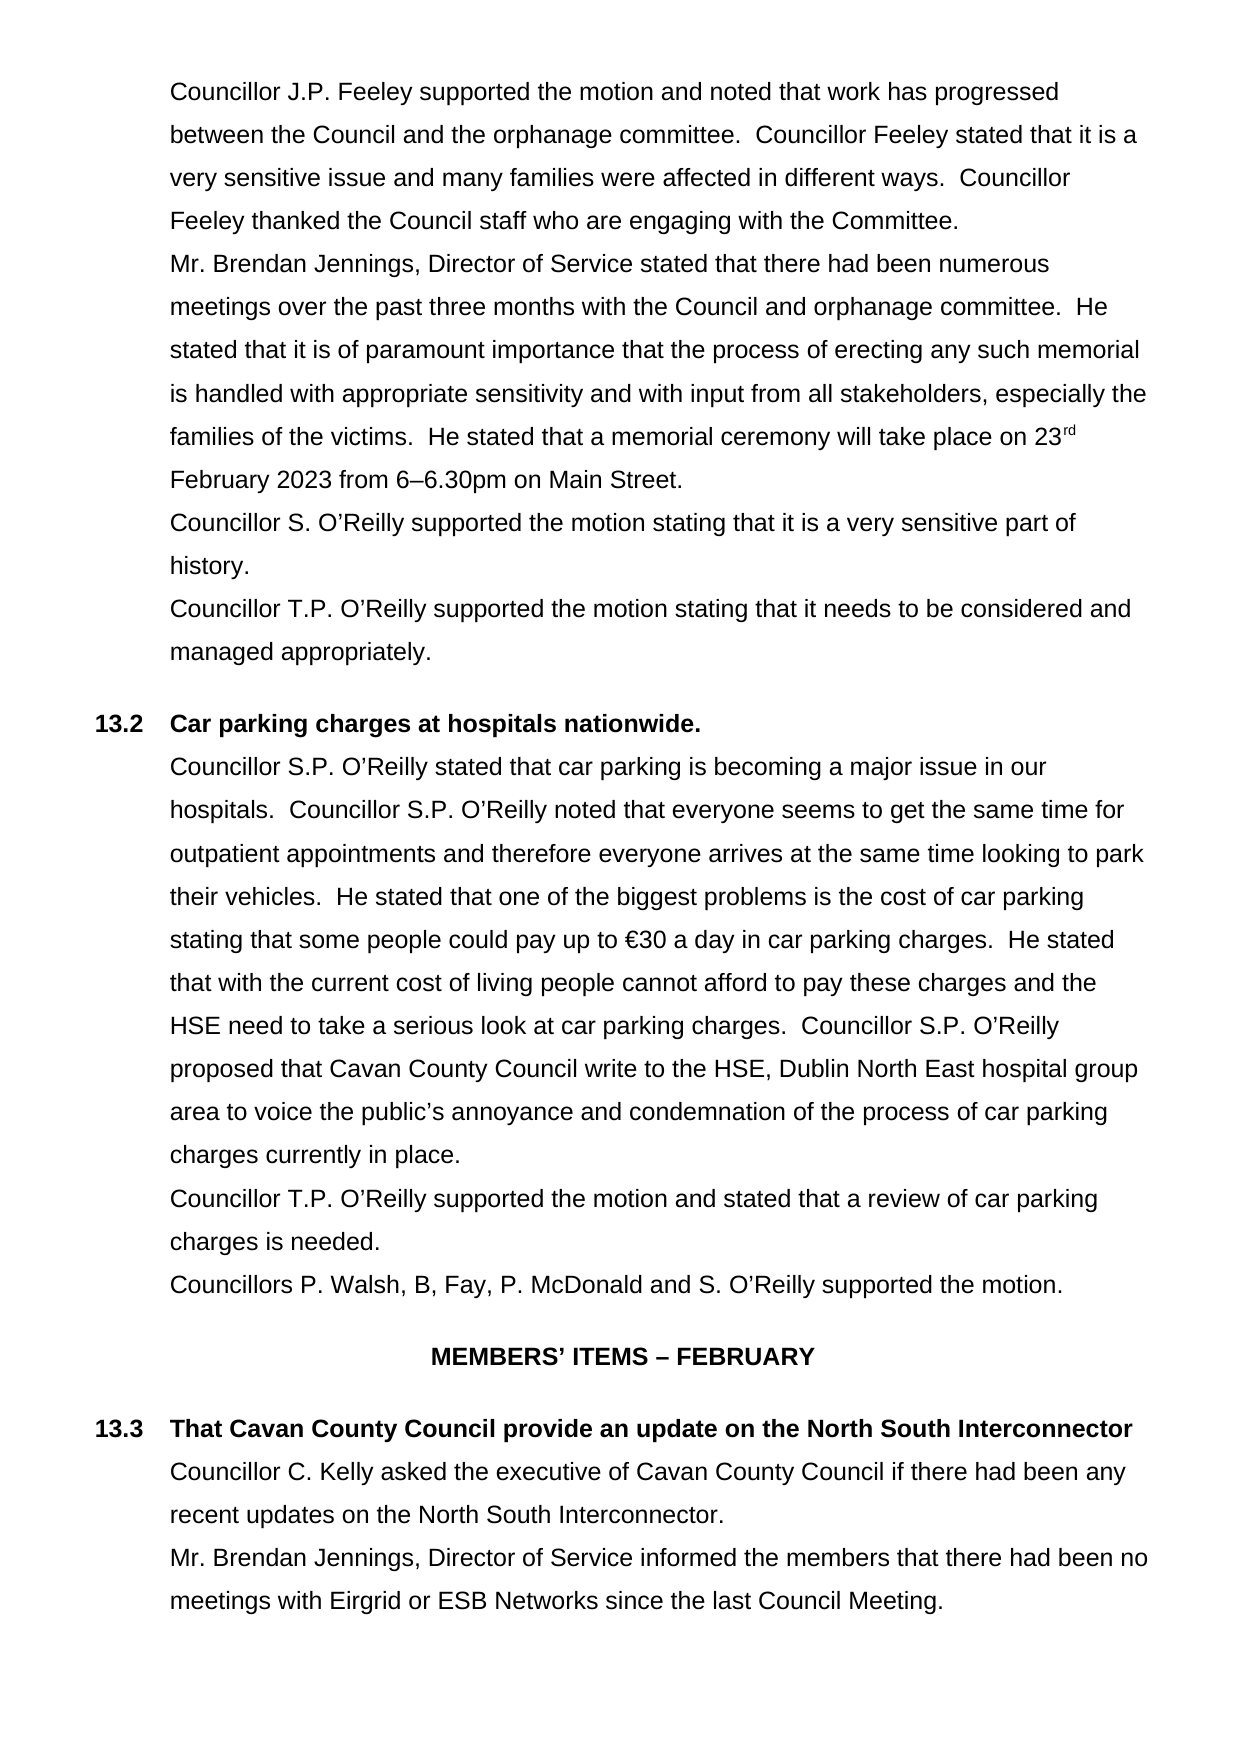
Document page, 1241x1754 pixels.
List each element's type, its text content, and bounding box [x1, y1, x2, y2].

text Councillor T.P. O’Reilly supported the motion and stated that a review of car parking charges is needed. [169, 1184, 1152, 1256]
text Councillor S. O’Reilly supported the motion stating that it is a very sensitive part of history. [169, 508, 1152, 580]
text Councillor S.P. O’Reilly stated that car parking is becoming a major issue in our [94, 752, 1152, 781]
text 13.3 That Cavan County Council provide an update on the North South Interconnector [94, 1414, 1152, 1442]
text Mr. Brendan Jennings, Director of Service informed the members that there had been no [169, 1543, 1152, 1572]
text hospitals. Councillor S.P. O’Reilly noted that everyone seems to get the same time for outpatient appointments and therefore everyone arrives at the same time looking to park their vehicles. He stated that one of the biggest problems is the cost of car parking stating that some people could pay up to €30 a day in car parking charges. He stated that with the current cost of living people cannot afford to pay these charges and the HSE need to take a serious look at car parking charges. Councillor S.P. O’Reilly proposed that Cavan County Council write to the HSE, Dublin North East hospital group area to voice the public’s annoyance and condemnation of the process of car parking charges currently in place. [169, 796, 1152, 1169]
text meetings with Eirgrid or ESB Networks since the last Council Meeting. [169, 1586, 1152, 1615]
text MEMBERS’ ITEMS – FEBRUARY [94, 1342, 1152, 1371]
text Mr. Brendan Jennings, Director of Service stated that there had been numerous meetings over the past three months with the Council and orphanage committee. He stated that it is of paramount importance that the process of erecting any such memorial is handled with appropriate sensitivity and with input from all stakeholders, especially the families of the victims. He stated that a memorial ceremony will take place on 23rd February 2023 from 6–6.30pm on Main Street. [169, 249, 1152, 494]
text recent updates on the North South Interconnector. [169, 1500, 1152, 1529]
text 13.2 Car parking charges at hospitals nationwide. [94, 709, 1152, 738]
text Councillor C. Kelly asked the executive of Cavan County Council if there had been any [169, 1457, 1152, 1486]
text Councillors P. Walsh, B, Fay, P. McDonald and S. O’Reilly supported the motion. [94, 1270, 1152, 1299]
text Councillor T.P. O’Reilly supported the motion stating that it needs to be considered and managed appropriately. [169, 594, 1152, 666]
text Councillor J.P. Feeley supported the motion and noted that work has progressed between the Council and the orphanage committee. Councillor Feeley stated that it is a very sensitive issue and many families were affected in different ways. Councillor Feeley thanked the Council staff who are engaging with the Committee. [169, 77, 1152, 235]
